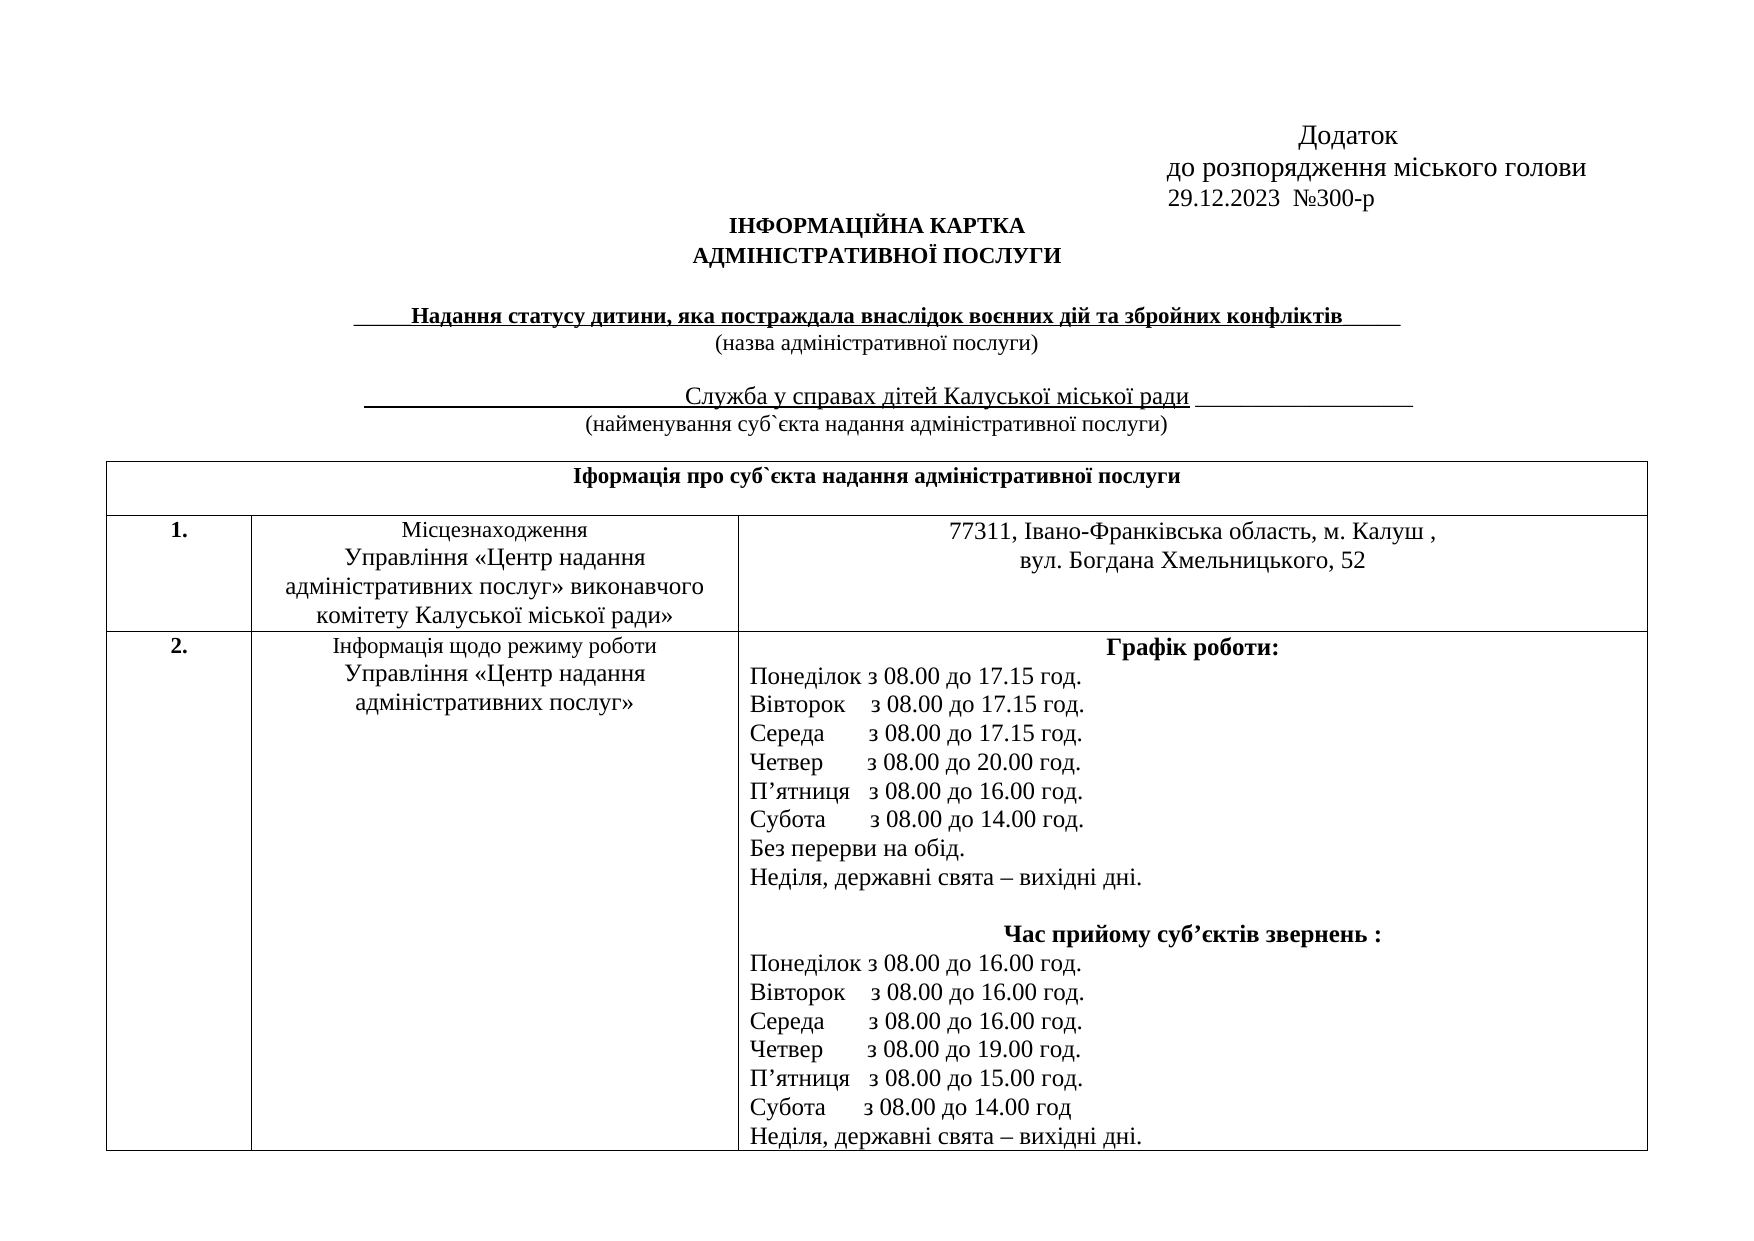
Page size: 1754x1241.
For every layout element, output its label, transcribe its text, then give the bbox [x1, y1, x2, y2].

text (найменування суб`єкта надання адміністративної послуги) [118, 410, 1636, 436]
table_cell 1. [107, 516, 251, 631]
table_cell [739, 632, 1647, 1149]
text до розпорядження міського голови [1167, 151, 1636, 183]
text АДМІНІСТРАТИВНОЇ ПОСЛУГИ [118, 242, 1636, 268]
table_cell 2. [107, 632, 251, 1149]
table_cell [252, 632, 738, 1149]
text Додаток [1240, 118, 1636, 151]
text ІНФОРМАЦІЙНА КАРТКА [118, 212, 1636, 238]
text 29.12.2023 №300-р [1093, 183, 1506, 212]
text _____Надання статусу дитини, яка постраждала внаслідок воєнних дій та збройних конфліктів_____ [118, 302, 1636, 329]
table_cell 77311, Івано-Франківська область, м. Калуш , вул. Богдана Хмельницького, 52 [739, 516, 1647, 631]
text (назва адміністративної послуги) [118, 329, 1636, 355]
table_header Іформація про суб`єкта надання адміністративної послуги [107, 462, 1647, 515]
table_cell Місцезнаходження Управління «Центр надання адміністративних послуг» виконавчого комітету Калуської міської ради» [252, 516, 738, 631]
text __ Служба у справах дітей Калуської міської ради ___________________ [118, 381, 1636, 410]
